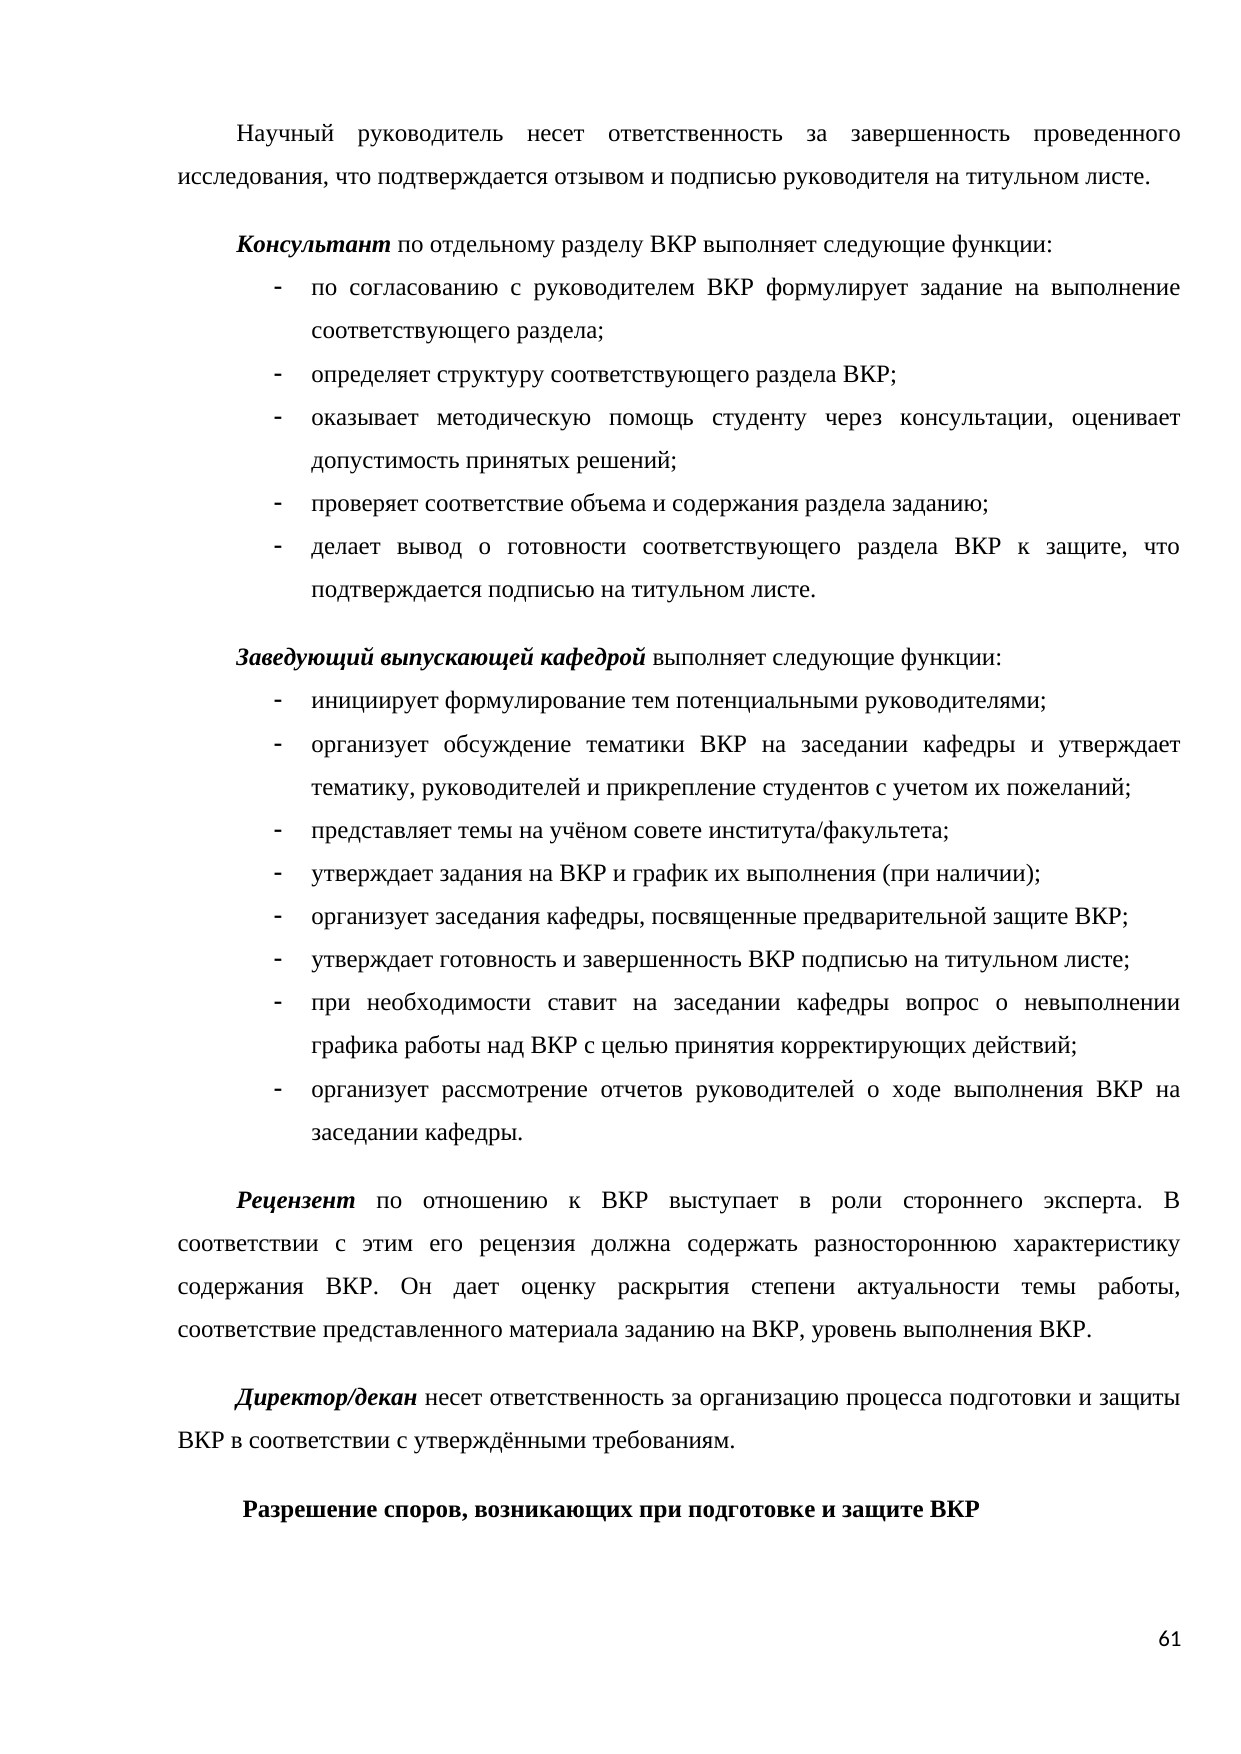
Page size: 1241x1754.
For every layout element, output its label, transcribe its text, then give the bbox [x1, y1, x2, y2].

list утверждает задания на ВКР и график их выполнения (при наличии); [274, 858, 1181, 887]
list при необходимости ставит на заседании кафедры вопрос о невыполнении графика работы над ВКР с целью принятия корректирующих действий; [274, 987, 1181, 1059]
list организует рассмотрение отчетов руководителей о ходе выполнения ВКР на заседании кафедры. [274, 1074, 1181, 1146]
list по согласованию с руководителем ВКР формулирует задание на выполнение соответствующего раздела; [274, 272, 1181, 344]
text Научный руководитель несет ответственность за завершенность проведенного исследования, что подтверждается отзывом и подписью руководителя на титульном листе. [177, 118, 1181, 190]
text Разрешение споров, возникающих при подготовке и защите ВКР [177, 1494, 1181, 1522]
text Консультант по отдельному разделу ВКР выполняет следующие функции: [177, 229, 1181, 258]
list организует заседания кафедры, посвященные предварительной защите ВКР; [274, 901, 1181, 930]
list организует обсуждение тематики ВКР на заседании кафедры и утверждает тематику, руководителей и прикрепление студентов с учетом их пожеланий; [274, 729, 1181, 801]
text Заведующий выпускающей кафедрой выполняет следующие функции: [177, 642, 1181, 671]
list представляет темы на учёном совете института/факультета; [274, 815, 1181, 844]
list оказывает методическую помощь студенту через консультации, оценивает допустимость принятых решений; [274, 402, 1181, 474]
text Директор/декан несет ответственность за организацию процесса подготовки и защиты ВКР в соответствии с утверждёнными требованиям. [177, 1382, 1181, 1454]
list делает вывод о готовности соответствующего раздела ВКР к защите, что подтверждается подписью на титульном листе. [274, 531, 1181, 603]
text Рецензент по отношению к ВКР выступает в роли стороннего эксперта. В соответствии с этим его рецензия должна содержать разностороннюю характеристику содержания ВКР. Он дает оценку раскрытия степени актуальности темы работы, соответствие представленного материала заданию на ВКР, уровень выполнения ВКР. [177, 1185, 1181, 1343]
list утверждает готовность и завершенность ВКР подписью на титульном листе; [274, 944, 1181, 973]
list проверяет соответствие объема и содержания раздела заданию; [274, 488, 1181, 517]
list определяет структуру соответствующего раздела ВКР; [274, 359, 1181, 387]
list инициирует формулирование тем потенциальными руководителями; [274, 686, 1181, 714]
